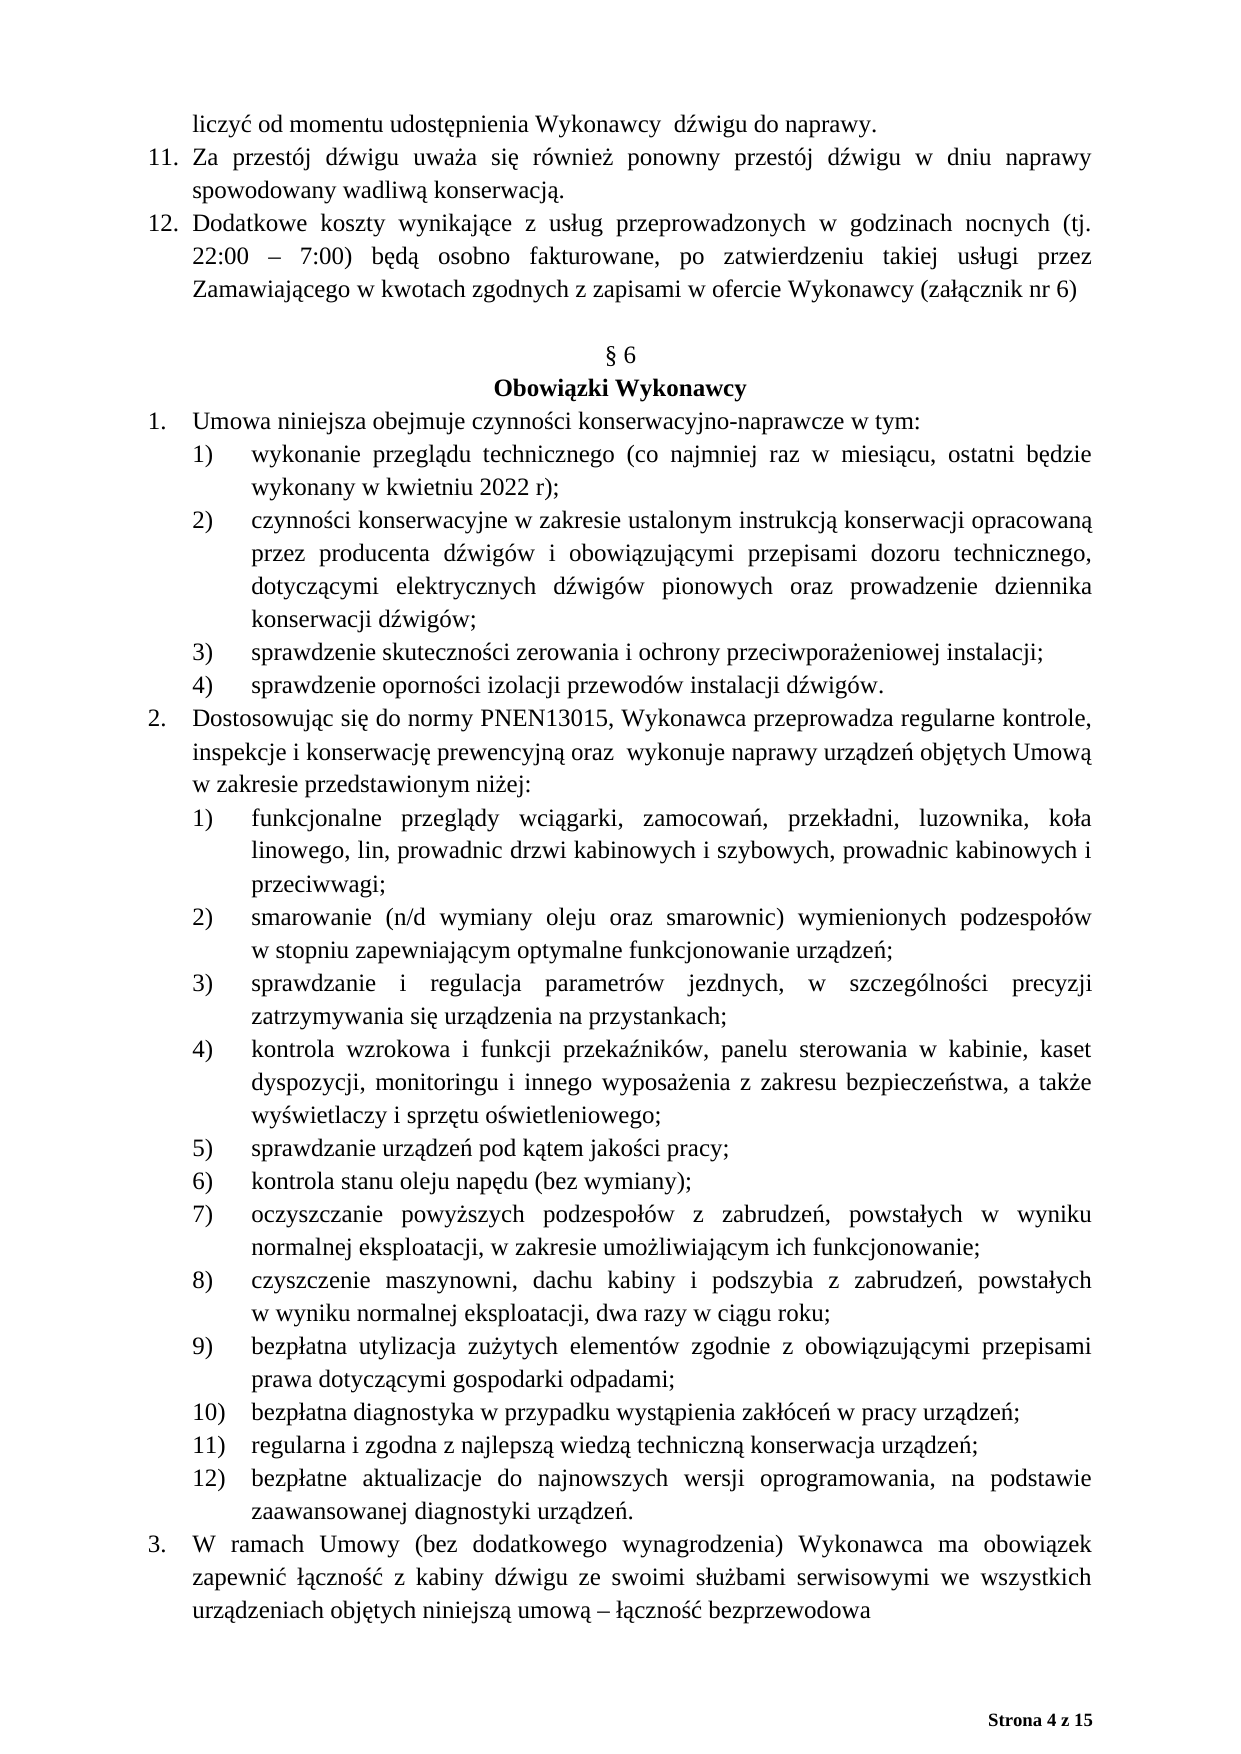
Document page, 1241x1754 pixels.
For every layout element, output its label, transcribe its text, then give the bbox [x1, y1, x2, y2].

list Dostosowując się do normy PNEN13015, Wykonawca przeprowadza regularne kontrole, inspekcje i konserwację prewencyjną oraz wykonuje naprawy urządzeń objętych Umową w zakresie przedstawionym niżej: [148, 703, 1092, 798]
list W ramach Umowy (bez dodatkowego wynagrodzenia) Wykonawca ma obowiązek zapewnić łączność z kabiny dźwigu ze swoimi służbami serwisowymi we wszystkich urządzeniach objętych niniejszą umową – łączność bezprzewodowa [148, 1529, 1092, 1624]
text § 6 [148, 340, 1092, 369]
list Dodatkowe koszty wynikające z usług przeprowadzonych w godzinach nocnych (tj. 22:00 – 7:00) będą osobno fakturowane, po zatwierdzeniu takiej usługi przez Zamawiającego w kwotach zgodnych z zapisami w ofercie Wykonawcy (załącznik nr 6) [148, 208, 1092, 303]
list sprawdzenie skuteczności zerowania i ochrony przeciwporażeniowej instalacji; [192, 637, 1092, 666]
text Obowiązki Wykonawcy [148, 373, 1092, 402]
list bezpłatne aktualizacje do najnowszych wersji oprogramowania, na podstawie zaawansowanej diagnostyki urządzeń. [192, 1463, 1092, 1525]
list sprawdzanie urządzeń pod kątem jakości pracy; [192, 1133, 1092, 1162]
list wykonanie przeglądu technicznego (co najmniej raz w miesiącu, ostatni będzie wykonany w kwietniu 2022 r); [192, 439, 1092, 501]
list funkcjonalne przeglądy wciągarki, zamocowań, przekładni, luzownika, koła linowego, lin, prowadnic drzwi kabinowych i szybowych, prowadnic kabinowych i przeciwwagi; [192, 803, 1092, 897]
list kontrola stanu oleju napędu (bez wymiany); [192, 1166, 1092, 1194]
list smarowanie (n/d wymiany oleju oraz smarownic) wymienionych podzespołów w stopniu zapewniającym optymalne funkcjonowanie urządzeń; [192, 902, 1092, 963]
list sprawdzenie oporności izolacji przewodów instalacji dźwigów. [192, 671, 1092, 699]
list regularna i zgodna z najlepszą wiedzą techniczną konserwacja urządzeń; [192, 1430, 1092, 1459]
list czyszczenie maszynowni, dachu kabiny i podszybia z zabrudzeń, powstałych w wyniku normalnej eksploatacji, dwa razy w ciągu roku; [192, 1265, 1092, 1327]
list Za przestój dźwigu uważa się również ponowny przestój dźwigu w dniu naprawy spowodowany wadliwą konserwacją. [148, 142, 1092, 204]
list oczyszczanie powyższych podzespołów z zabrudzeń, powstałych w wyniku normalnej eksploatacji, w zakresie umożliwiającym ich funkcjonowanie; [192, 1199, 1092, 1261]
list Umowa niniejsza obejmuje czynności konserwacyjno-naprawcze w tym: [148, 406, 1092, 435]
list kontrola wzrokowa i funkcji przekaźników, panelu sterowania w kabinie, kaset dyspozycji, monitoringu i innego wyposażenia z zakresu bezpieczeństwa, a także wyświetlaczy i sprzętu oświetleniowego; [192, 1034, 1092, 1128]
list bezpłatna diagnostyka w przypadku wystąpienia zakłóceń w pracy urządzeń; [192, 1397, 1092, 1426]
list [148, 109, 1092, 138]
list sprawdzanie i regulacja parametrów jezdnych, w szczególności precyzji zatrzymywania się urządzenia na przystankach; [192, 968, 1092, 1029]
list bezpłatna utylizacja zużytych elementów zgodnie z obowiązującymi przepisami prawa dotyczącymi gospodarki odpadami; [192, 1331, 1092, 1393]
list czynności konserwacyjne w zakresie ustalonym instrukcją konserwacji opracowaną przez producenta dźwigów i obowiązującymi przepisami dozoru technicznego, dotyczącymi elektrycznych dźwigów pionowych oraz prowadzenie dziennika konserwacji dźwigów; [192, 505, 1092, 633]
